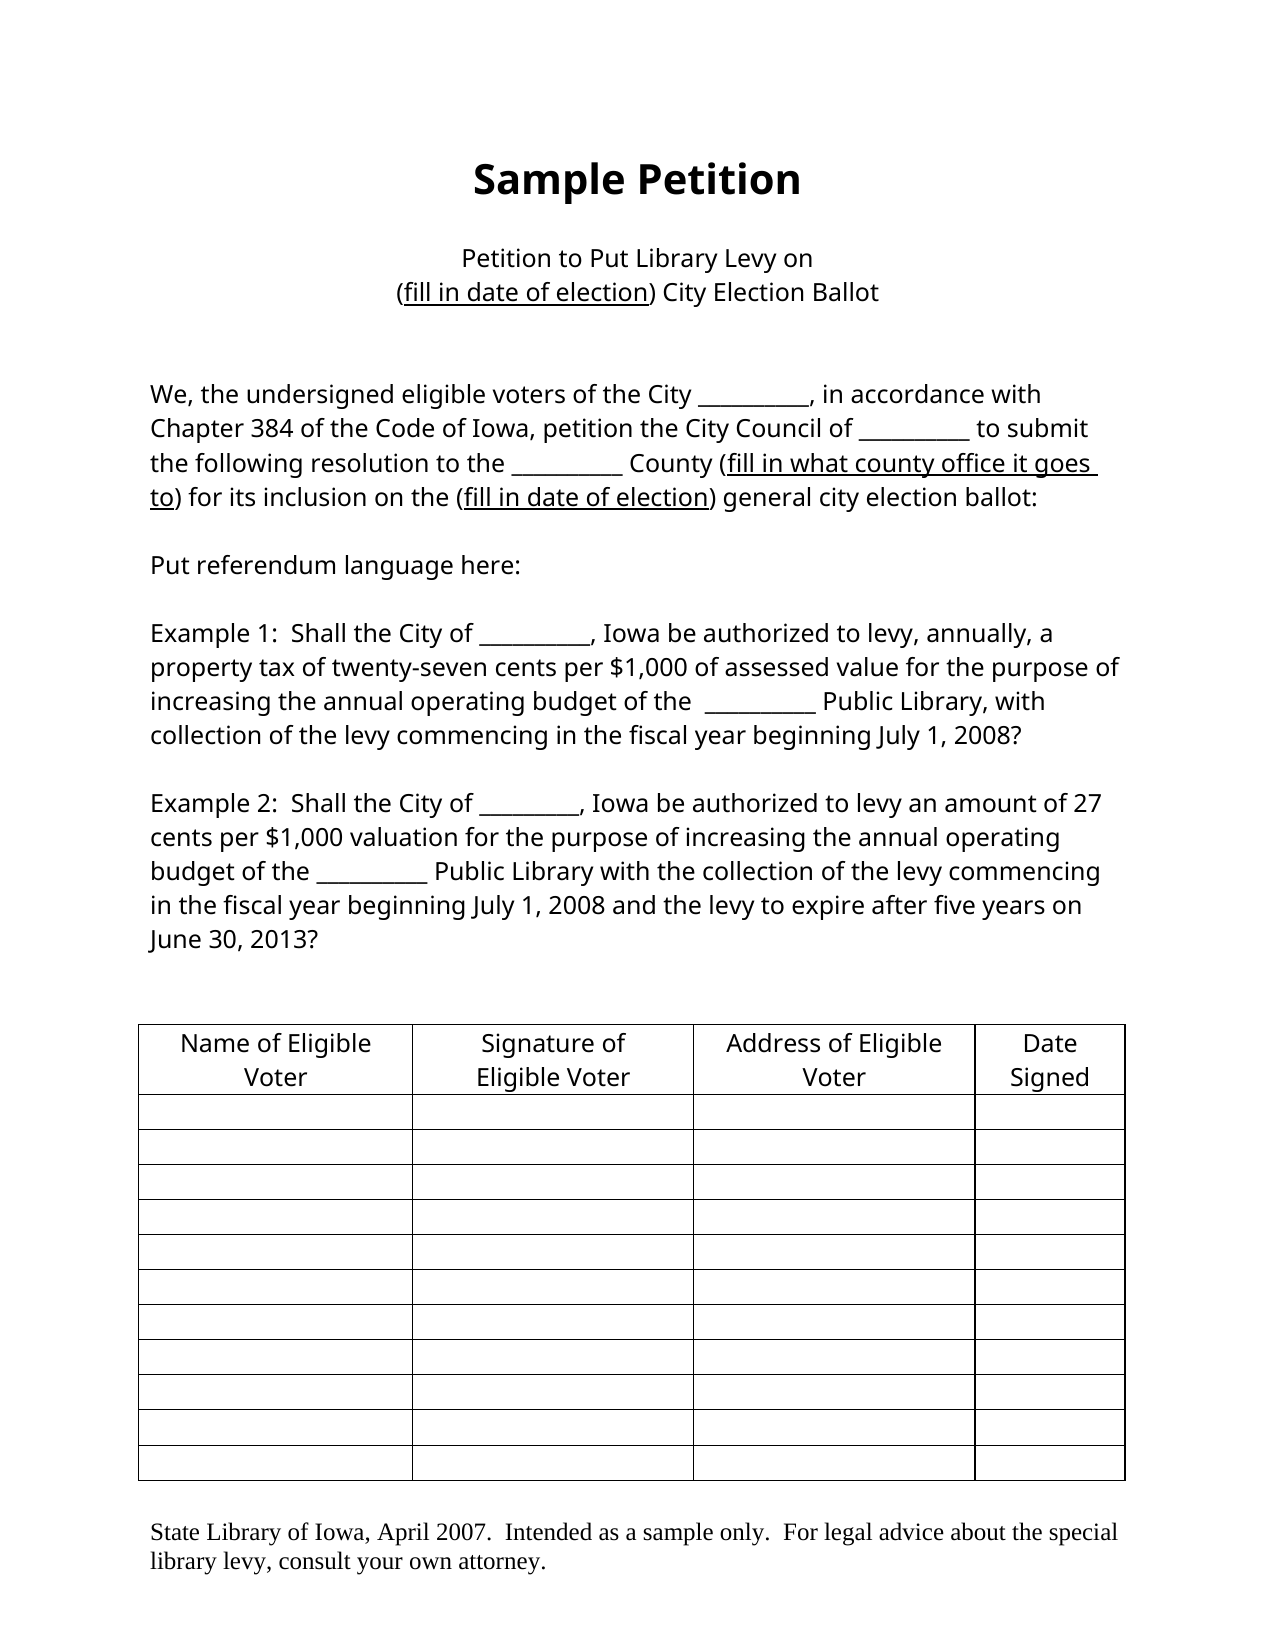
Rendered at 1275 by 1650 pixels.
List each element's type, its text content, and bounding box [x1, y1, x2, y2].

table_cell [976, 1410, 1124, 1444]
table_cell [139, 1270, 412, 1304]
table_cell [413, 1305, 693, 1339]
table_cell [976, 1165, 1124, 1199]
table_cell [413, 1095, 693, 1128]
table_cell [413, 1410, 693, 1444]
text Put referendum language here: [150, 547, 1125, 581]
table_cell [139, 1446, 412, 1479]
table_cell [139, 1305, 412, 1339]
table_cell [694, 1410, 974, 1444]
table_cell [413, 1270, 693, 1304]
table_cell [139, 1200, 412, 1234]
table_cell [694, 1130, 974, 1164]
table_cell [976, 1446, 1124, 1479]
table_header Name of Eligible Voter [139, 1025, 412, 1093]
table_cell [413, 1446, 693, 1479]
table_cell [139, 1410, 412, 1444]
text Example 2: Shall the City of _________, be authorized to levy an amount of 27 cents per $1,000 valuation for the purpose of increasing the annual operating budget of the __________ Public Library with the collection of the levy commencing in the fiscal year beginning and the levy to expire after five years on ? [150, 786, 1125, 956]
table_cell [976, 1340, 1124, 1374]
table_cell [694, 1375, 974, 1409]
table_cell [694, 1446, 974, 1479]
table_cell [139, 1165, 412, 1199]
table_header Address of Eligible Voter [694, 1025, 974, 1093]
table_cell [976, 1235, 1124, 1269]
table_header Date Signed [976, 1025, 1124, 1093]
table_cell [413, 1375, 693, 1409]
table_cell [413, 1340, 693, 1374]
table_cell [976, 1305, 1124, 1339]
table_cell [139, 1095, 412, 1128]
table_cell [976, 1130, 1124, 1164]
table_cell [413, 1165, 693, 1199]
table_cell [139, 1340, 412, 1374]
text (fill in date of election) City Election Ballot [150, 275, 1125, 309]
table_cell [694, 1340, 974, 1374]
table_cell [694, 1095, 974, 1128]
table_cell [976, 1270, 1124, 1304]
table_cell [694, 1165, 974, 1199]
table_cell [694, 1270, 974, 1304]
text Petition to Put Library Levy on [150, 241, 1125, 275]
table_cell [694, 1200, 974, 1234]
table_cell [694, 1305, 974, 1339]
table_cell [413, 1200, 693, 1234]
text Example 1: Shall the City of __________, be authorized to levy, annually, a property tax of twenty-seven cents per $1,000 of assessed value for the purpose of increasing the annual operating budget of the __________ Public Library, with collection of the levy commencing in the fiscal year beginning ? [150, 616, 1125, 752]
table_cell [694, 1235, 974, 1269]
table_cell [976, 1375, 1124, 1409]
table_header Signature of Eligible Voter [413, 1025, 693, 1093]
text Sample Petition [150, 150, 1125, 207]
table_cell [413, 1235, 693, 1269]
table_cell [139, 1130, 412, 1164]
table_cell [139, 1375, 412, 1409]
text We, the undersigned eligible voters of the City __________, in accordance with Chapter 384 of the Code of Iowa, petition the City Council of __________ to submit the following resolution to the __________ County (fill in what county office it goes to) for its inclusion on the (fill in date of election) general city election ballot: [150, 377, 1125, 513]
table_cell [139, 1235, 412, 1269]
table_cell [976, 1200, 1124, 1234]
table_cell [976, 1095, 1124, 1128]
table_cell [413, 1130, 693, 1164]
